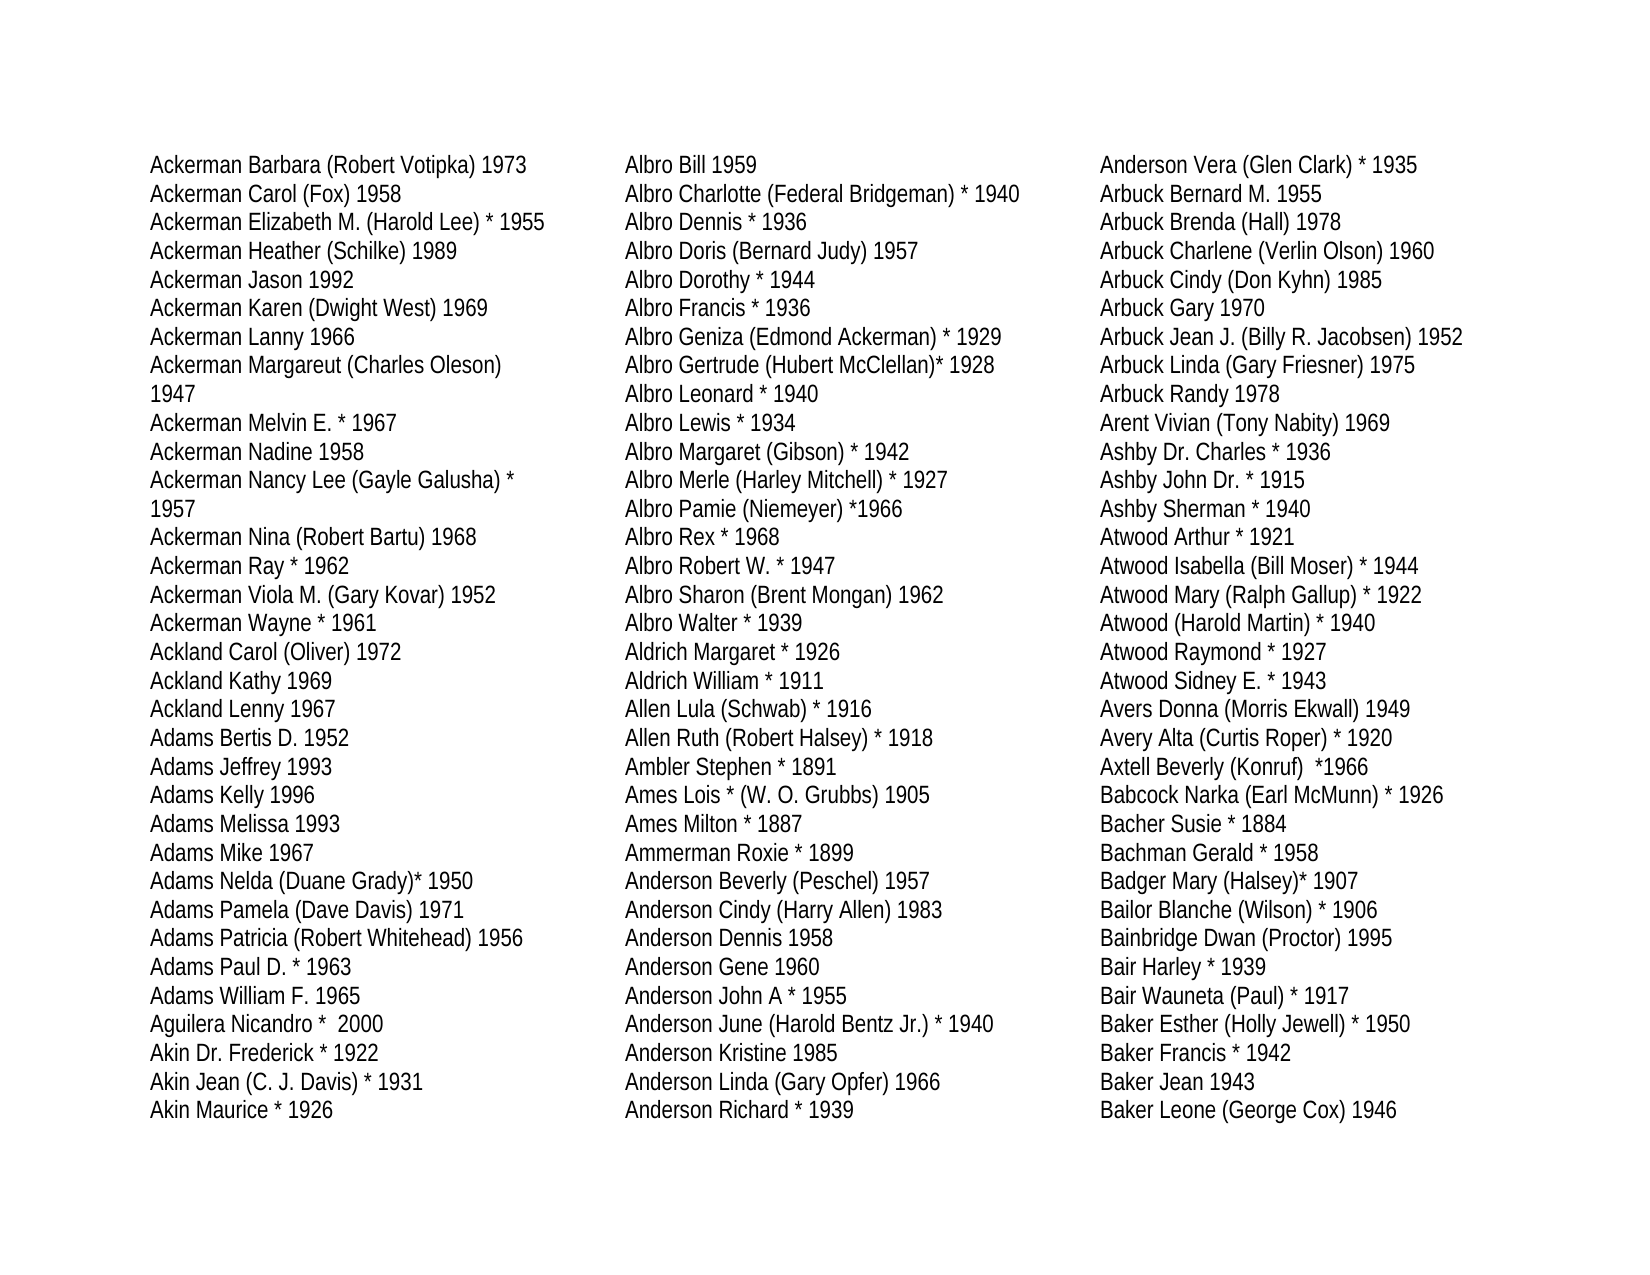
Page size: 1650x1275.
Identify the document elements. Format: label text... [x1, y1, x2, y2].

text Ackerman Karen (Dwight West) 1969 [150, 293, 550, 322]
text Bair Wauneta (Paul) * 1917 [1100, 981, 1500, 1009]
text Arbuck Jean J. (Billy R. Jacobsen) 1952 [1100, 322, 1500, 351]
text Ackerman Nancy Lee (Gayle Galusha) * 1957 [150, 465, 550, 522]
text Arbuck Cindy (Don Kyhn) 1985 [1100, 264, 1500, 293]
text Anderson Gene 1960 [625, 952, 1025, 981]
text Arbuck Linda (Gary Friesner) 1975 [1100, 351, 1500, 379]
text Albro Bill 1959 [625, 150, 1025, 179]
text Albro Robert W. * 1947 [625, 551, 1025, 580]
text Ammerman Roxie * 1899 [625, 837, 1025, 866]
text Adams Pamela (Dave Davis) 1971 [150, 895, 550, 923]
text Anderson Richard * 1939 [625, 1095, 1025, 1124]
text Bachman Gerald * 1958 [1100, 837, 1500, 866]
text Arbuck Gary 1970 [1100, 293, 1500, 322]
text Albro Dennis * 1936 [625, 207, 1025, 236]
text Aldrich Margaret * 1926 [625, 637, 1025, 666]
text Ashby Dr. Charles * 1936 [1100, 436, 1500, 465]
text Ackerman Viola M. (Gary Kovar) 1952 [150, 580, 550, 608]
text Ackerman Elizabeth M. (Harold Lee) * 1955 [150, 207, 550, 236]
text Axtell Beverly (Konruf) *1966 [1100, 752, 1500, 780]
text Avery Alta (Curtis Roper) * 1920 [1100, 723, 1500, 752]
text Arbuck Charlene (Verlin Olson) 1960 [1100, 236, 1500, 264]
text Aldrich William * 1911 [625, 666, 1025, 694]
text Ackerman Jason 1992 [150, 264, 550, 293]
text Arbuck Bernard M. 1955 [1100, 179, 1500, 207]
text Allen Ruth (Robert Halsey) * 1918 [625, 723, 1025, 752]
text Atwood Isabella (Bill Moser) * 1944 [1100, 551, 1500, 580]
text Albro Margaret (Gibson) * 1942 [625, 436, 1025, 465]
text Allen Lula (Schwab) * 1916 [625, 694, 1025, 723]
text Adams Jeffrey 1993 [150, 752, 550, 780]
text Anderson Vera (Glen Clark) * 1935 [1100, 150, 1500, 179]
text Albro Charlotte (Federal Bridgeman) * 1940 [625, 179, 1025, 207]
text Atwood Mary (Ralph Gallup) * 1922 [1100, 580, 1500, 608]
text Adams Paul D. * 1963 [150, 952, 550, 981]
text Babcock Narka (Earl McMunn) * 1926 [1100, 780, 1500, 809]
text Avers Donna (Morris Ekwall) 1949 [1100, 694, 1500, 723]
text Ackerman Nina (Robert Bartu) 1968 [150, 522, 550, 551]
text Baker Francis * 1942 [1100, 1038, 1500, 1067]
text Adams Kelly 1996 [150, 780, 550, 809]
text Ackerman Margareut (Charles Oleson) 1947 [150, 351, 550, 408]
text Ames Milton * 1887 [625, 809, 1025, 837]
text Ackerman Nadine 1958 [150, 436, 550, 465]
text Ackerman Wayne * 1961 [150, 608, 550, 637]
text Bair Harley * 1939 [1100, 952, 1500, 981]
text Ambler Stephen * 1891 [625, 752, 1025, 780]
text Ackerman Carol (Fox) 1958 [150, 179, 550, 207]
text Albro Geniza (Edmond Ackerman) * 1929 [625, 322, 1025, 351]
text Ames Lois * (W. O. Grubbs) 1905 [625, 780, 1025, 809]
text Anderson Beverly (Peschel) 1957 [625, 866, 1025, 895]
text Ackerman Melvin E. * 1967 [150, 408, 550, 436]
text Atwood (Harold Martin) * 1940 [1100, 608, 1500, 637]
text Baker Esther (Holly Jewell) * 1950 [1100, 1009, 1500, 1038]
text Aguilera Nicandro * 2000 [150, 1009, 550, 1038]
text Akin Jean (C. J. Davis) * 1931 [150, 1067, 550, 1095]
text Anderson Linda (Gary Opfer) 1966 [625, 1067, 1025, 1095]
text Akin Maurice * 1926 [150, 1095, 550, 1124]
text Badger Mary (Halsey)* 1907 [1100, 866, 1500, 895]
text Ackerman Barbara (Robert Votipka) 1973 [150, 150, 550, 179]
text Atwood Sidney E. * 1943 [1100, 666, 1500, 694]
text Anderson Dennis 1958 [625, 923, 1025, 952]
text Ackland Carol (Oliver) 1972 [150, 637, 550, 666]
text Baker Jean 1943 [1100, 1067, 1500, 1095]
text Albro Gertrude (Hubert McClellan)* 1928 [625, 351, 1025, 379]
text Atwood Raymond * 1927 [1100, 637, 1500, 666]
text Ackerman Lanny 1966 [150, 322, 550, 351]
text Ashby Sherman * 1940 [1100, 494, 1500, 522]
text Albro Sharon (Brent Mongan) 1962 [625, 580, 1025, 608]
text Albro Rex * 1968 [625, 522, 1025, 551]
text Bailor Blanche (Wilson) * 1906 [1100, 895, 1500, 923]
text Ashby John Dr. * 1915 [1100, 465, 1500, 494]
text Atwood Arthur * 1921 [1100, 522, 1500, 551]
text Albro Merle (Harley Mitchell) * 1927 [625, 465, 1025, 494]
text Anderson Kristine 1985 [625, 1038, 1025, 1067]
text Akin Dr. Frederick * 1922 [150, 1038, 550, 1067]
text Adams Patricia (Robert Whitehead) 1956 [150, 923, 550, 952]
text Albro Lewis * 1934 [625, 408, 1025, 436]
text Albro Walter * 1939 [625, 608, 1025, 637]
text Arbuck Randy 1978 [1100, 379, 1500, 408]
text Anderson Cindy (Harry Allen) 1983 [625, 895, 1025, 923]
text Anderson June (Harold Bentz Jr.) * 1940 [625, 1009, 1025, 1038]
text Adams Melissa 1993 [150, 809, 550, 837]
text Arent Vivian (Tony Nabity) 1969 [1100, 408, 1500, 436]
text Albro Francis * 1936 [625, 293, 1025, 322]
text Bainbridge Dwan (Proctor) 1995 [1100, 923, 1500, 952]
text Anderson John A * 1955 [625, 981, 1025, 1009]
text Albro Pamie (Niemeyer) *1966 [625, 494, 1025, 522]
text Arbuck Brenda (Hall) 1978 [1100, 207, 1500, 236]
text Ackerman Ray * 1962 [150, 551, 550, 580]
text Adams Bertis D. 1952 [150, 723, 550, 752]
text Ackland Kathy 1969 [150, 666, 550, 694]
text Bacher Susie * 1884 [1100, 809, 1500, 837]
text Albro Doris (Bernard Judy) 1957 [625, 236, 1025, 264]
text Albro Dorothy * 1944 [625, 264, 1025, 293]
text Albro Leonard * 1940 [625, 379, 1025, 408]
text Baker Leone (George Cox) 1946 [1100, 1095, 1500, 1124]
text Ackerman Heather (Schilke) 1989 [150, 236, 550, 264]
text Adams Mike 1967 [150, 837, 550, 866]
text Adams Nelda (Duane Grady)* 1950 [150, 866, 550, 895]
text Ackland Lenny 1967 [150, 694, 550, 723]
text Adams William F. 1965 [150, 981, 550, 1009]
